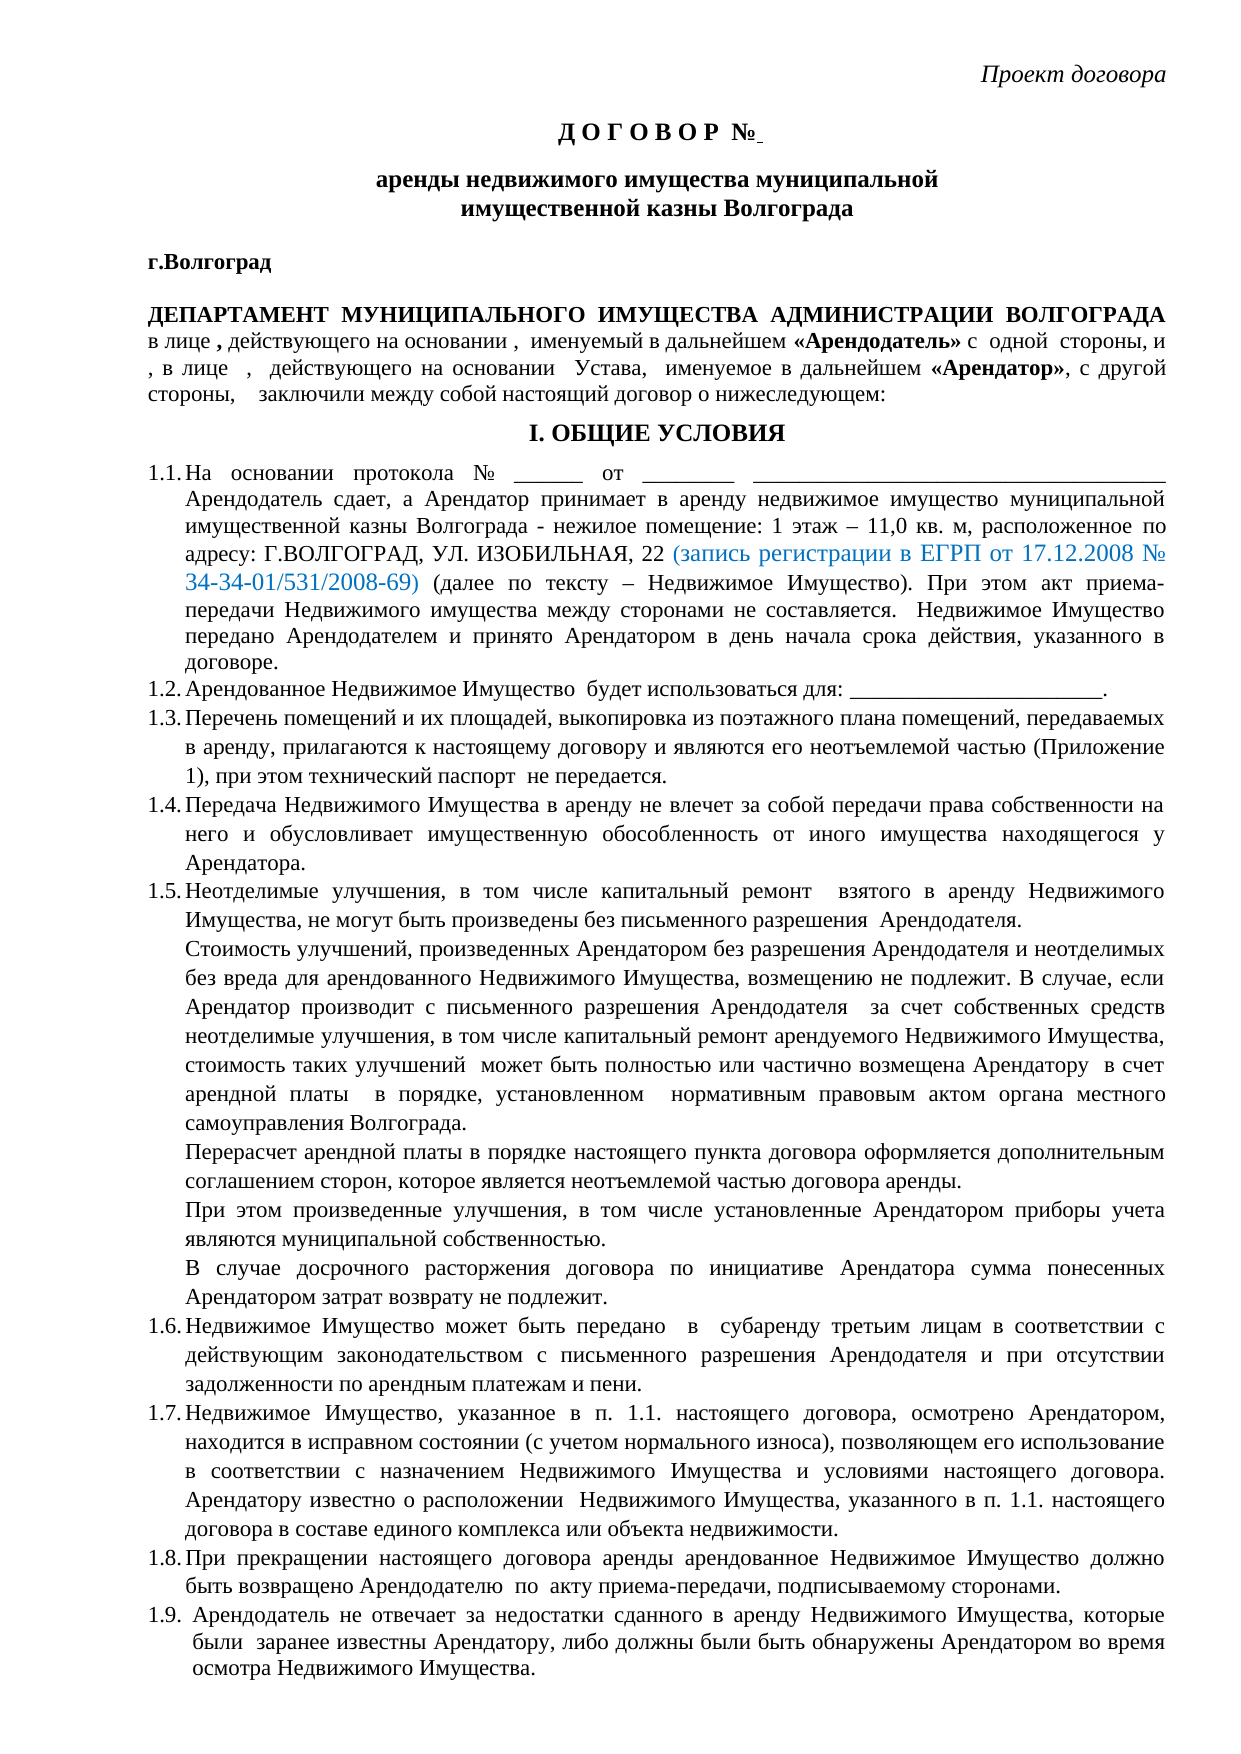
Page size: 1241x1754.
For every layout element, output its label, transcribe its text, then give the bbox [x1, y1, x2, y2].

list Недвижимое Имущество может быть передано в субаренду третьим лицам в соответствии с действующим законодательством с письменного разрешения Арендодателя и при отсутствии задолженности по арендным платежам и пени. [148, 1312, 1166, 1396]
text Перерасчет арендной платы в порядке настоящего пункта договора оформляется дополнительным соглашением сторон, которое является неотъемлемой частью договора аренды. [185, 1138, 1166, 1193]
text При этом произведенные улучшения, в том числе установленные Арендатором приборы учета являются муниципальной собственностью. [185, 1196, 1166, 1251]
list Арендованное Недвижимое Имущество будет использоваться для: ______________________. [147, 675, 1166, 701]
text 1.9. Арендодатель не отвечает за недостатки сданного в аренду Недвижимого Имущества, которые были заранее известны Арендатору, либо должны были быть обнаружены Арендатором во время осмотра Недвижимого Имущества. [148, 1601, 1166, 1681]
text Стоимость улучшений, произведенных Арендатором без разрешения Арендодателя и неотделимых без вреда для арендованного Недвижимого Имущества, возмещению не подлежит. В случае, если Арендатор производит с письменного разрешения Арендодателя за счет собственных средств неотделимые улучшения, в том числе капитальный ремонт арендуемого Недвижимого Имущества, стоимость таких улучшений может быть полностью или частично возмещена Арендатору в счет арендной платы в порядке, установленном нормативным правовым актом органа местного самоуправления Волгограда. [185, 935, 1166, 1136]
text Д О Г О В О Р № [148, 117, 1166, 145]
list Недвижимое Имущество, указанное в п. 1.1. настоящего договора, осмотрено Арендатором, находится в исправном состоянии (с учетом нормального износа), позволяющем его использование в соответствии с назначением Недвижимого Имущества и условиями настоящего договора. Арендатору известно о расположении Недвижимого Имущества, указанного в п. 1.1. настоящего договора в составе единого комплекса или объекта недвижимости. [147, 1399, 1166, 1541]
text ДЕПАРТАМЕНТ МУНИЦИПАЛЬНОГО ИМУЩЕСТВА АДМИНИСТРАЦИИ ВОЛГОГРАДА в лице , действующего на основании , именуемый в дальнейшем «Арендодатель» с одной стороны, и , в лице , действующего на основании Устава, именуемое в дальнейшем «Арендатор», с другой стороны, заключили между собой настоящий договор о нижеследующем: [148, 301, 1166, 406]
text I. ОБЩИЕ УСЛОВИЯ [148, 418, 1166, 447]
list При прекращении настоящего договора аренды арендованное Недвижимое Имущество должно быть возвращено Арендодателю по акту приема-передачи, подписываемому сторонами. [148, 1543, 1166, 1599]
text аренды недвижимого имущества муниципальной [148, 164, 1166, 193]
list Перечень помещений и их площадей, выкопировка из поэтажного плана помещений, передаваемых в аренду, прилагаются к настоящему договору и являются его неотъемлемой частью (Приложение 1), при этом технический паспорт не передается. [147, 704, 1166, 788]
text Проект договора [148, 59, 1166, 88]
text имущественной казны Волгограда [148, 193, 1166, 222]
text г.Волгоград [148, 248, 1166, 275]
list Передача Недвижимого Имущества в аренду не влечет за собой передачи права собственности на него и обусловливает имущественную обособленность от иного имущества находящегося у Арендатора. [147, 791, 1166, 875]
text В случае досрочного расторжения договора по инициативе Арендатора сумма понесенных Арендатором затрат возврату не подлежит. [185, 1254, 1166, 1309]
list На основании протокола № ______ от ________ ____________________________________ Арендодатель сдает, а Арендатор принимает в аренду недвижимое имущество муниципальной имущественной казны Волгограда - нежилое помещение: 1 этаж – 11,0 кв. м, расположенное по адресу: Г.ВОЛГОГРАД, УЛ. ИЗОБИЛЬНАЯ, 22 (запись регистрации в ЕГРП от 17.12.2008 № 34-34-01/531/2008-69) (далее по тексту – Недвижимое Имущество). При этом акт приема-передачи Недвижимого имущества между сторонами не составляется. Недвижимое Имущество передано Арендодателем и принято Арендатором в день начала срока действия, указанного в договоре. [148, 459, 1166, 675]
list Неотделимые улучшения, в том числе капитальный ремонт взятого в аренду Недвижимого Имущества, не могут быть произведены без письменного разрешения Арендодателя. [147, 877, 1166, 933]
